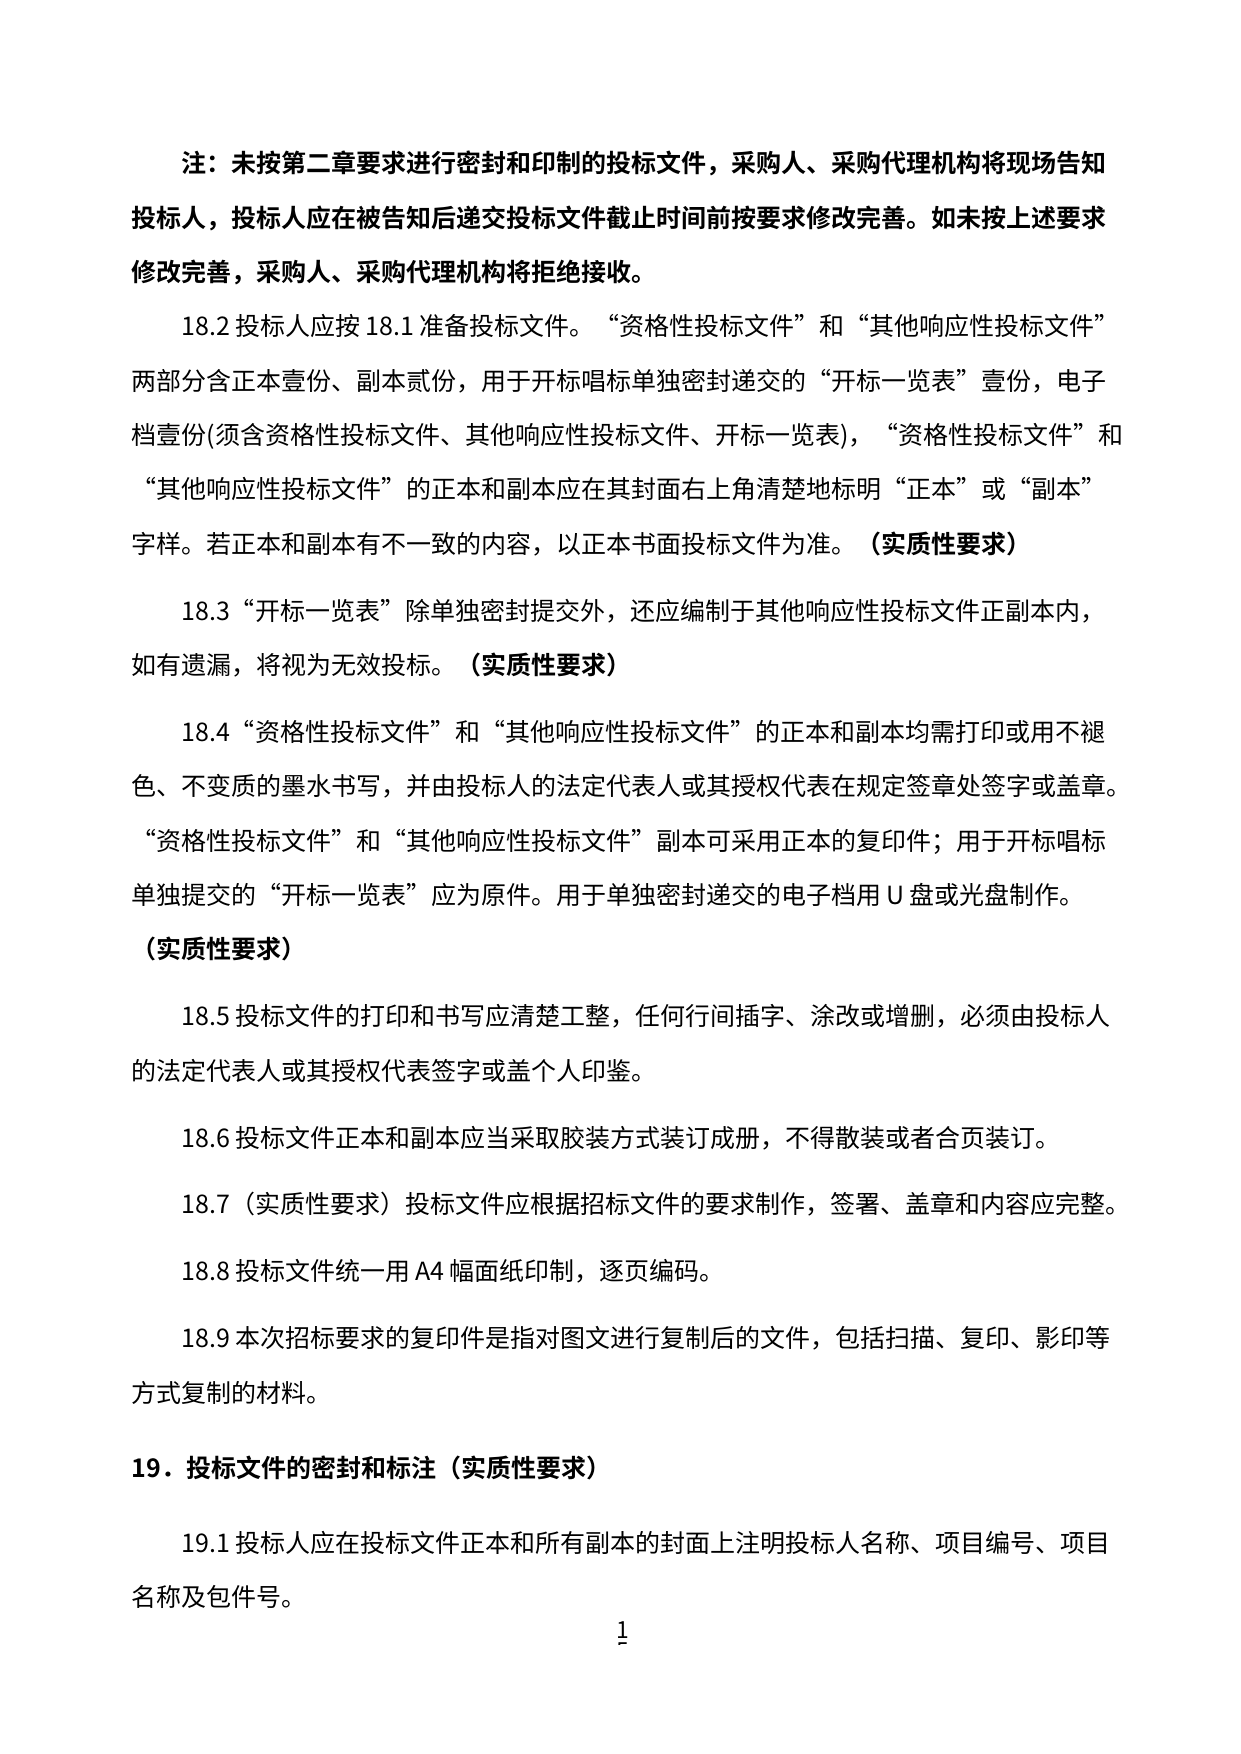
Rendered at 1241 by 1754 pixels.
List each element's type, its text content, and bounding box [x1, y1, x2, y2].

subtitle 19．投标文件的密封和标注（实质性要求） [131, 1448, 1121, 1484]
text 注：未按第二章要求进行密封和印制的投标文件，采购人、采购代理机构将现场告知投标人，投标人应在被告知后递交投标文件截止时间前按要求修改完善。如未按上述要求修改完善，采购人、采购代理机构将拒绝接收。 [131, 144, 1128, 289]
text 18.4“资格性投标文件”和“其他响应性投标文件”的正本和副本均需打印或用不褪色、不变质的墨水书写，并由投标人的法定代表人或其授权代表在规定签章处签字或盖章。“资格性投标文件”和“其他响应性投标文件”副本可采用正本的复印件；用于开标唱标单独提交的“开标一览表”应为原件。用于单独密封递交的电子档用U盘或光盘制作。（实质性要求） [131, 712, 1128, 966]
text 18.7（实质性要求）投标文件应根据招标文件的要求制作，签署、盖章和内容应完整。 [131, 1185, 1128, 1221]
text 18.9 本次招标要求的复印件是指对图文进行复制后的文件，包括扫描、复印、影印等方式复制的材料。 [131, 1319, 1128, 1409]
text 19.1 投标人应在投标文件正本和所有副本的封面上注明投标人名称、项目编号、项目名称及包件号。 [131, 1523, 1128, 1614]
text 18.3“开标一览表”除单独密封提交外，还应编制于其他响应性投标文件正副本内，如有遗漏，将视为无效投标。（实质性要求） [131, 591, 1128, 682]
text 18.8 投标文件统一用A4幅面纸印制，逐页编码。 [131, 1252, 1128, 1288]
text 18.6 投标文件正本和副本应当采取胶装方式装订成册，不得散装或者合页装订。 [131, 1118, 1128, 1154]
text 18.5 投标文件的打印和书写应清楚工整，任何行间插字、涂改或增删，必须由投标人的法定代表人或其授权代表签字或盖个人印鉴。 [131, 997, 1128, 1087]
text 18.2 投标人应按18.1准备投标文件。“资格性投标文件”和“其他响应性投标文件”两部分含正本壹份、副本贰份，用于开标唱标单独密封递交的“开标一览表”壹份，电子档壹份(须含资格性投标文件、其他响应性投标文件、开标一览表)，“资格性投标文件”和“其他响应性投标文件”的正本和副本应在其封面右上角清楚地标明“正本”或“副本”字样。若正本和副本有不一致的内容，以正本书面投标文件为准。（实质性要求） [131, 307, 1128, 561]
